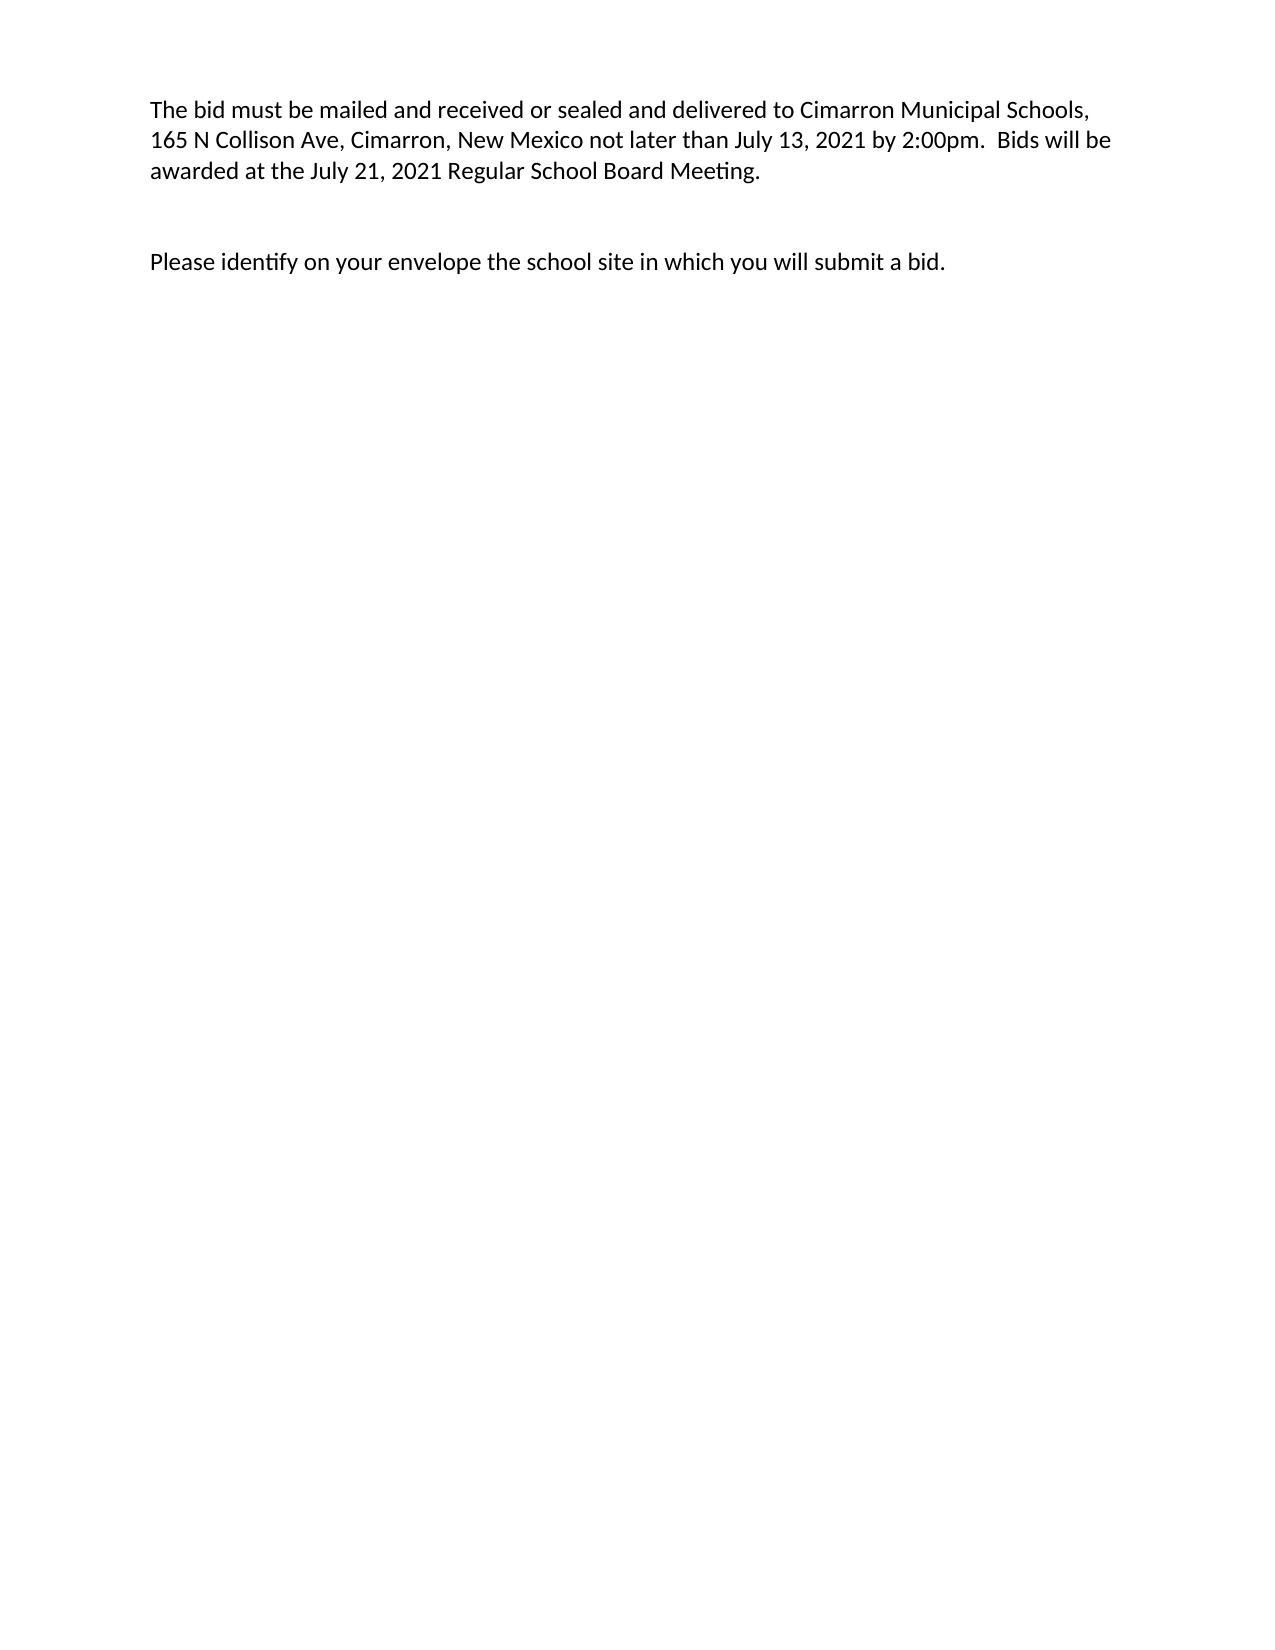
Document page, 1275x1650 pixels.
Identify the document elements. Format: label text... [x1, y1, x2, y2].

text The bid must be mailed and received or sealed and delivered to Cimarron Municipal Schools, 165 N Collison Ave, Cimarron, New Mexico not later than July 13, 2021 by 2:00pm. Bids will be awarded at the July 21, 2021 Regular School Board Meeting. [150, 94, 1125, 185]
text Please identify on your envelope the school site in which you will submit a bid. [150, 246, 1125, 277]
